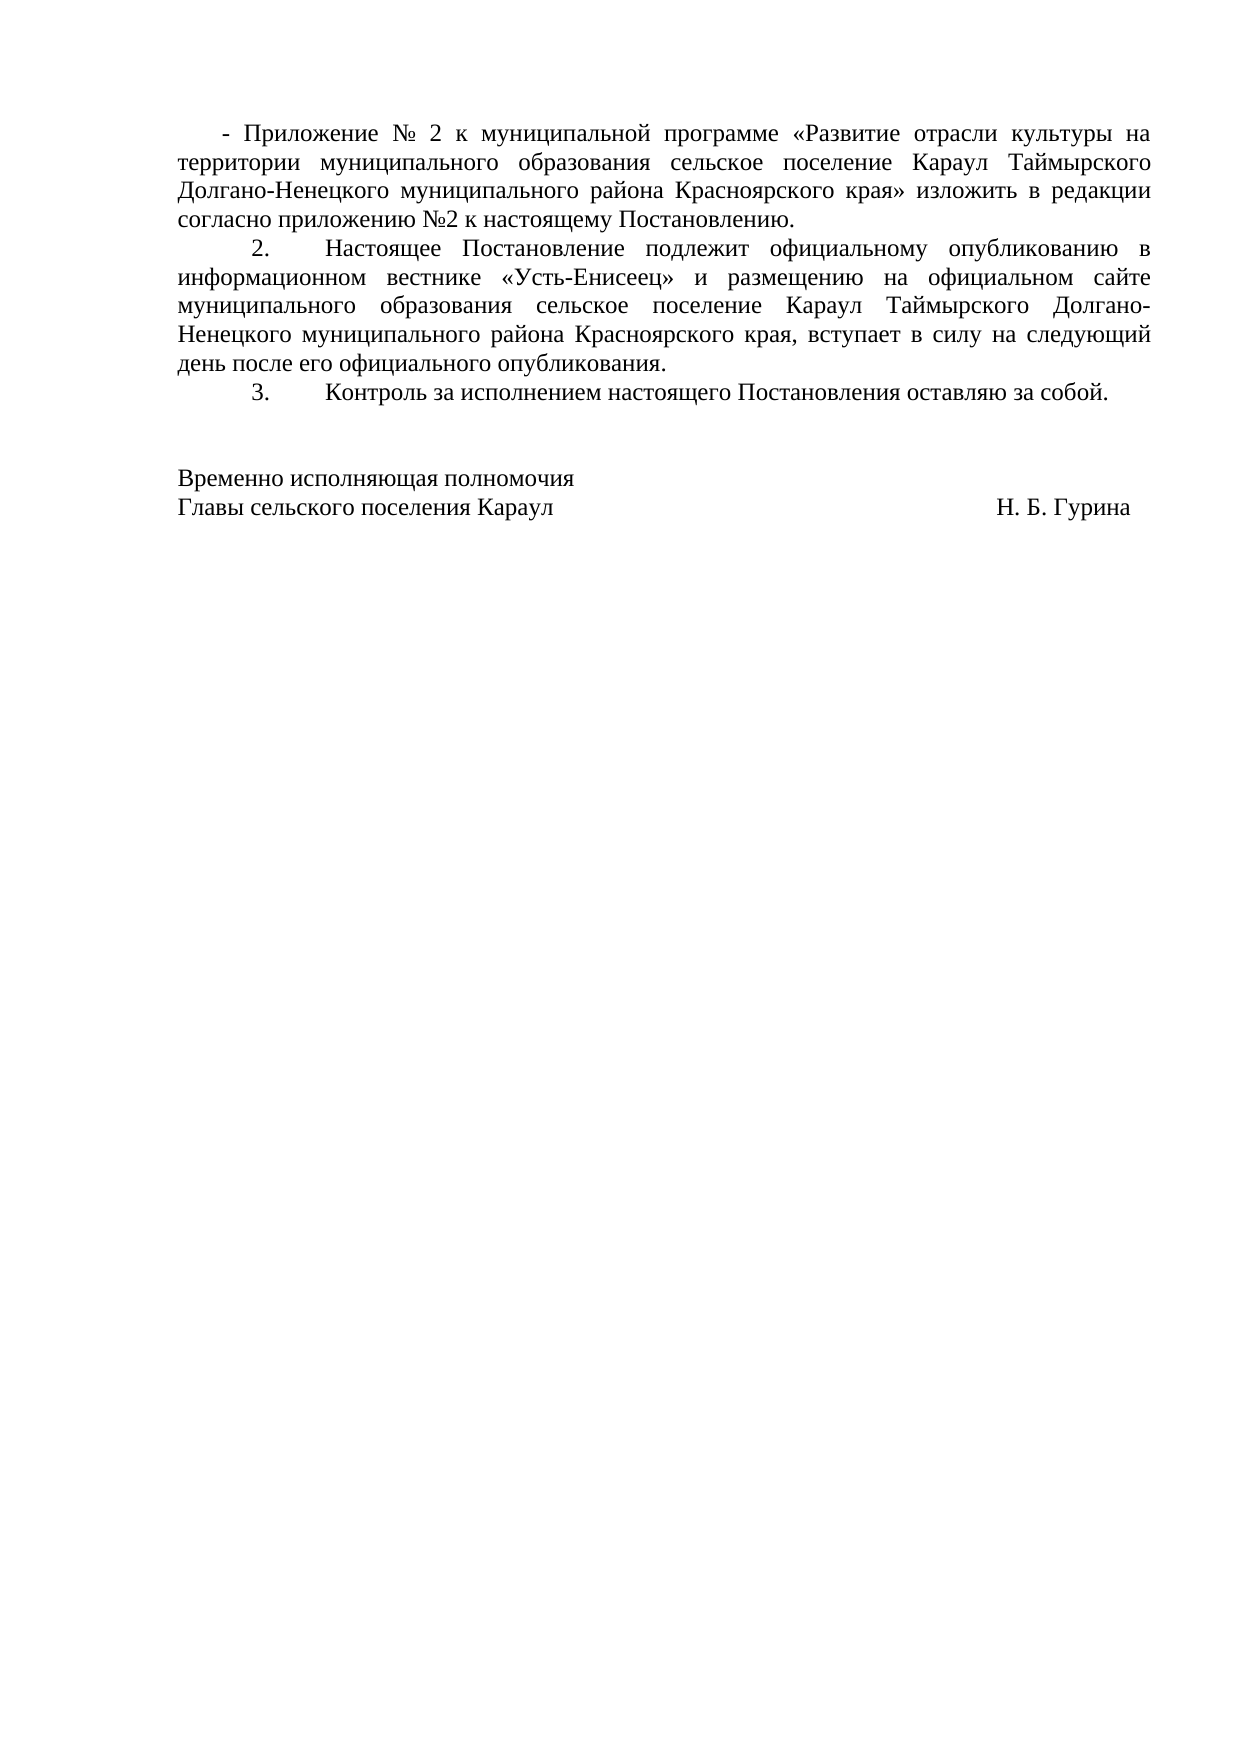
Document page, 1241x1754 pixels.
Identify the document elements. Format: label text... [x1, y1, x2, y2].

text 2. Настоящее Постановление подлежит официальному опубликованию в информационном вестнике «Усть-Енисеец» и размещению на официальном сайте муниципального образования сельское поселение Караул Таймырского Долгано-Ненецкого муниципального района Красноярского края, вступает в силу на следующий день после его официального опубликования. [177, 233, 1152, 377]
text Временно исполняющая полномочия [177, 463, 1152, 492]
text - Приложение № 2 к муниципальной программе «Развитие отрасли культуры на территории муниципального образования сельское поселение Караул Таймырского Долгано-Ненецкого муниципального района Красноярского края» изложить в редакции согласно приложению №2 к настоящему Постановлению. [177, 118, 1152, 233]
text 3. Контроль за исполнением настоящего Постановления оставляю за собой. [177, 377, 1152, 406]
text Главы сельского поселения Караул Н. Б. Гурина [177, 492, 1152, 521]
